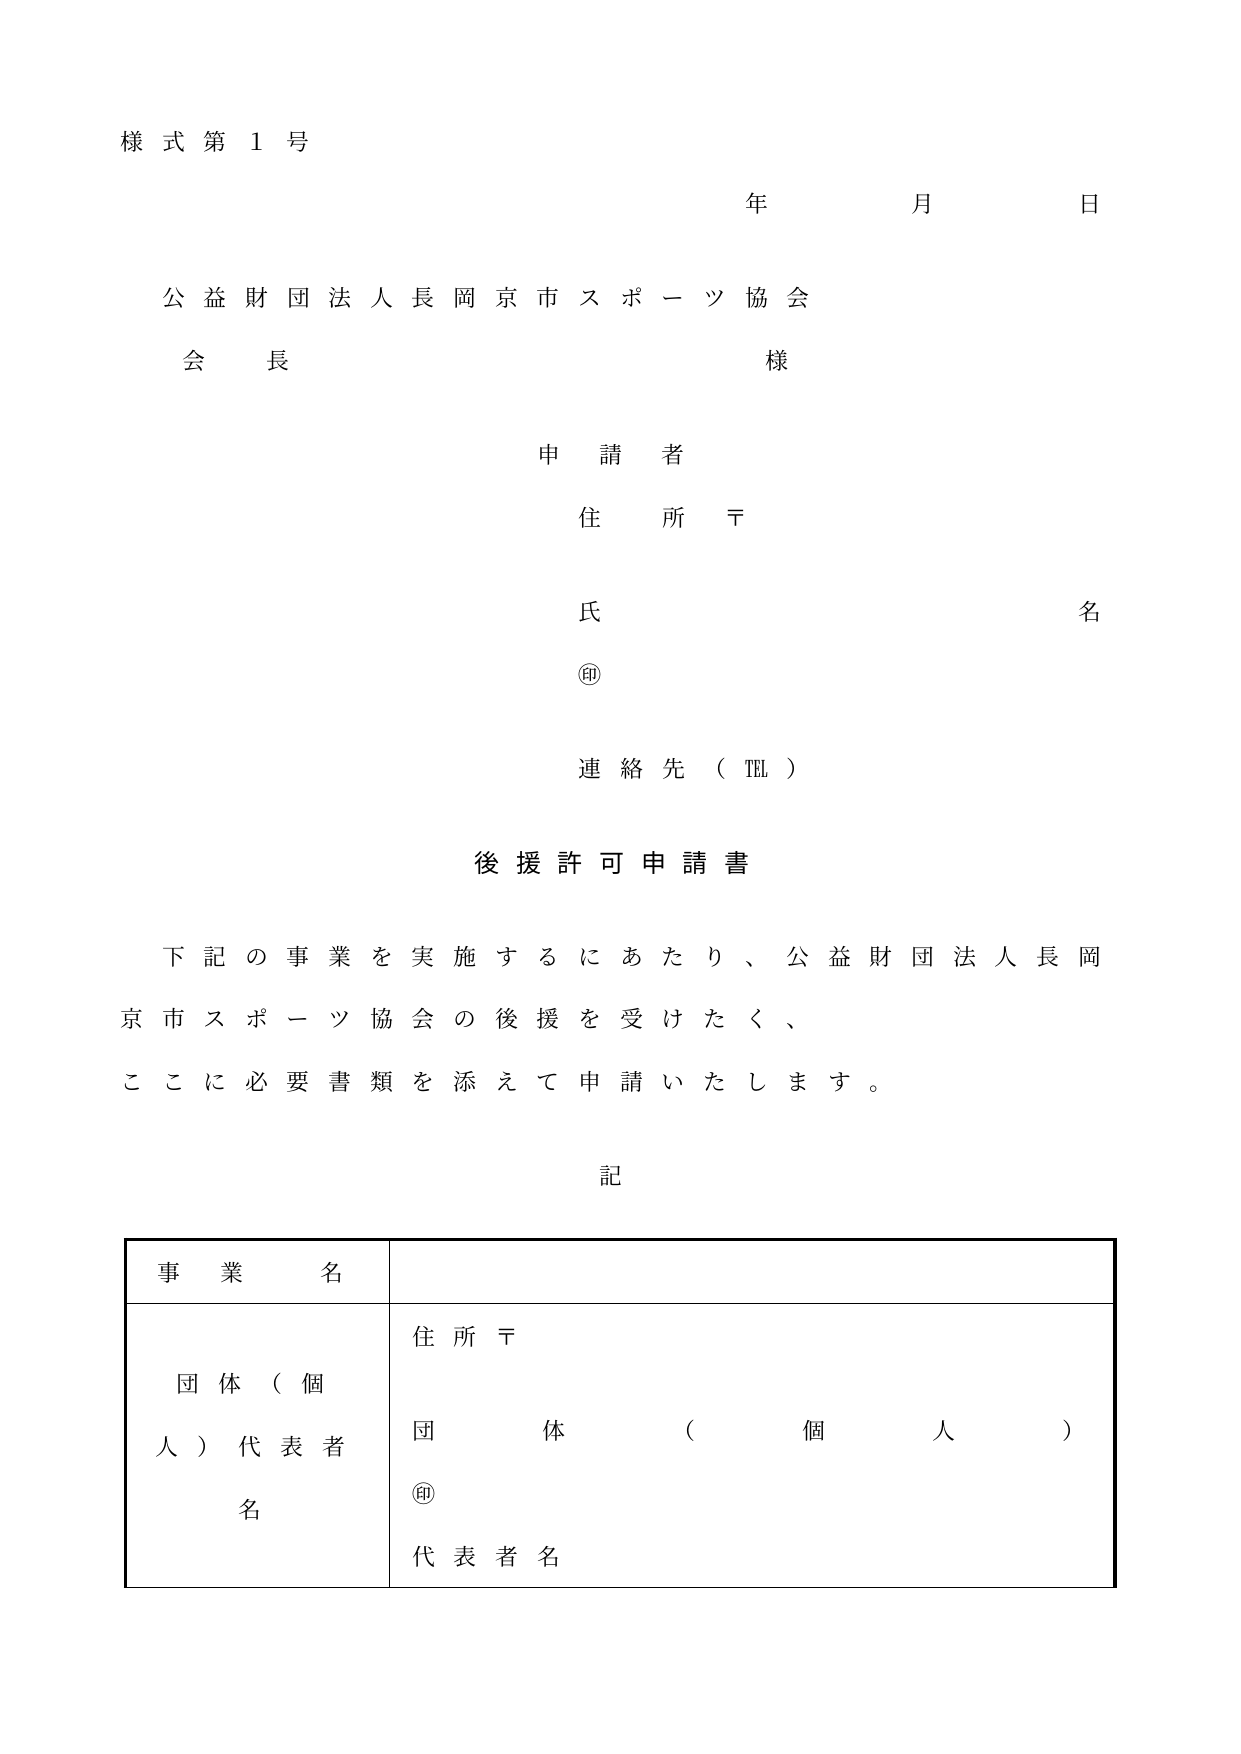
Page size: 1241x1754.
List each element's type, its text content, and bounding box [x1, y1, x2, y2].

text 公益財団法人長岡京市スポーツ協会 [141, 266, 1120, 328]
text 申 請 者 [529, 422, 1120, 485]
text ここに必要書類を添えて申請いたします。 [120, 1049, 1120, 1112]
table_cell 住所〒 団体（個人） ㊞ 代表者名 [390, 1304, 1113, 1587]
text 様式第１号 [120, 109, 1120, 171]
table_header 事業名 [127, 1241, 389, 1303]
text 会 長 様 [162, 328, 1120, 391]
text 連絡先（℡） [559, 736, 1120, 798]
text 記 [120, 1143, 1120, 1206]
table_cell 団体（個人）代表者名 [127, 1304, 389, 1587]
text 年 月 日 [120, 171, 1120, 234]
text 住 所 〒 [559, 485, 1120, 548]
text 氏 名 ㊞ [559, 579, 1120, 704]
text 下記の事業を実施するにあたり、公益財団法人長岡京市スポーツ協会の後援を受けたく、 [120, 924, 1120, 1049]
text 後援許可申請書 [120, 830, 1120, 893]
table_header [390, 1241, 1113, 1303]
